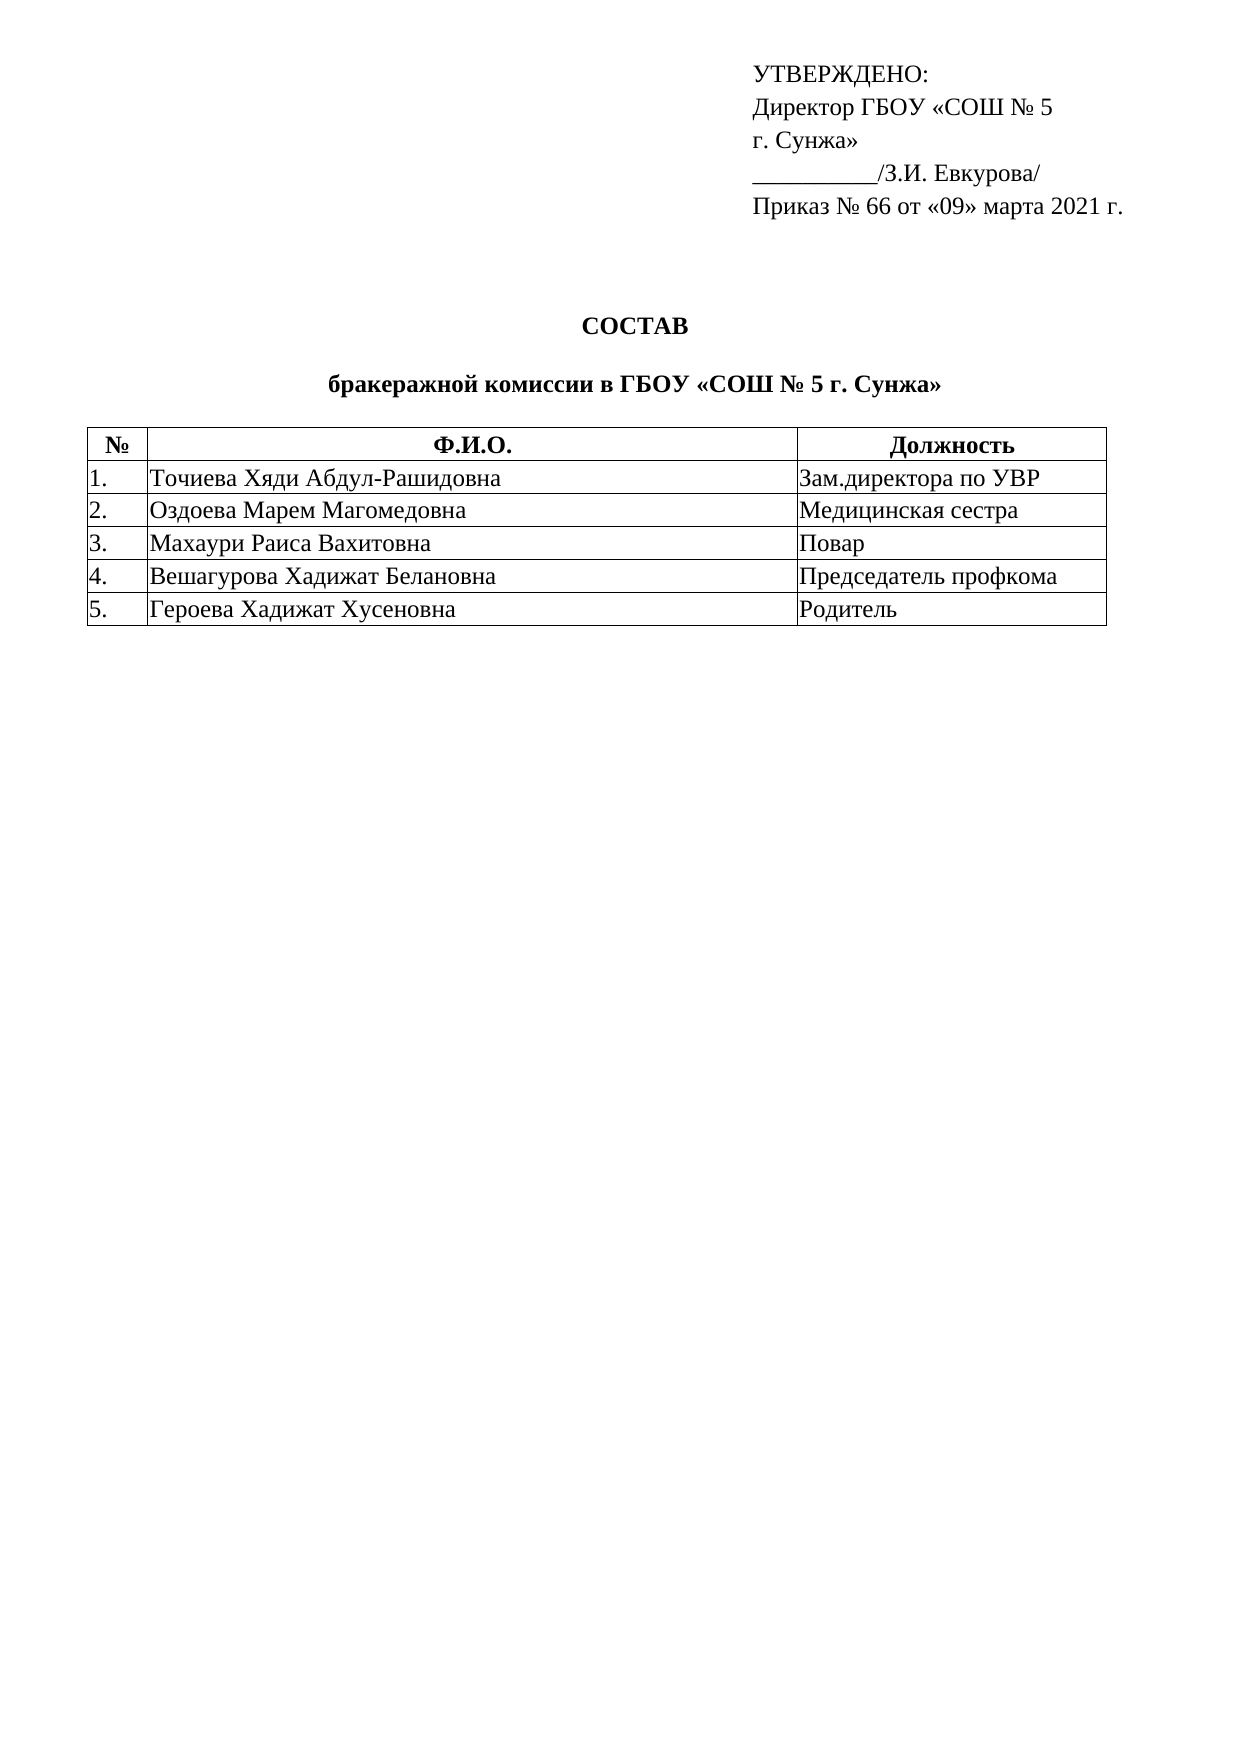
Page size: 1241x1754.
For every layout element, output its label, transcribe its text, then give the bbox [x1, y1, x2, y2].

table_cell Точиева Хяди Абдул-Рашидовна [148, 461, 797, 493]
table_header Должность [798, 428, 1106, 460]
table_cell Председатель профкома [798, 560, 1106, 592]
text УТВЕРЖДЕНО: Директор ГБОУ «СОШ № 5 г. Сунжа» __________/З.И. Евкурова/ Приказ № 66 от «09» марта 2021 г. [752, 59, 1181, 220]
table_cell [88, 593, 147, 624]
table_cell [88, 461, 147, 493]
table_cell Зам.директора по УВР [798, 461, 1106, 493]
table_cell Махаури Раиса Вахитовна [148, 527, 797, 559]
table_header № [88, 428, 147, 460]
table_cell Родитель [798, 593, 1106, 624]
table_cell [88, 494, 147, 526]
table_header Ф.И.О. [148, 428, 797, 460]
table_cell Героева Хадижат Хусеновна [148, 593, 797, 624]
table_cell [88, 560, 147, 592]
text СОСТАВ [89, 311, 1181, 340]
text бракеражной комиссии в ГБОУ «СОШ № 5 г. Сунжа» [89, 369, 1181, 398]
table_cell Вешагурова Хадижат Белановна [148, 560, 797, 592]
table_cell Медицинская сестра [798, 494, 1106, 526]
table_cell Оздоева Марем Магомедовна [148, 494, 797, 526]
table_cell Повар [798, 527, 1106, 559]
table_cell [88, 527, 147, 559]
